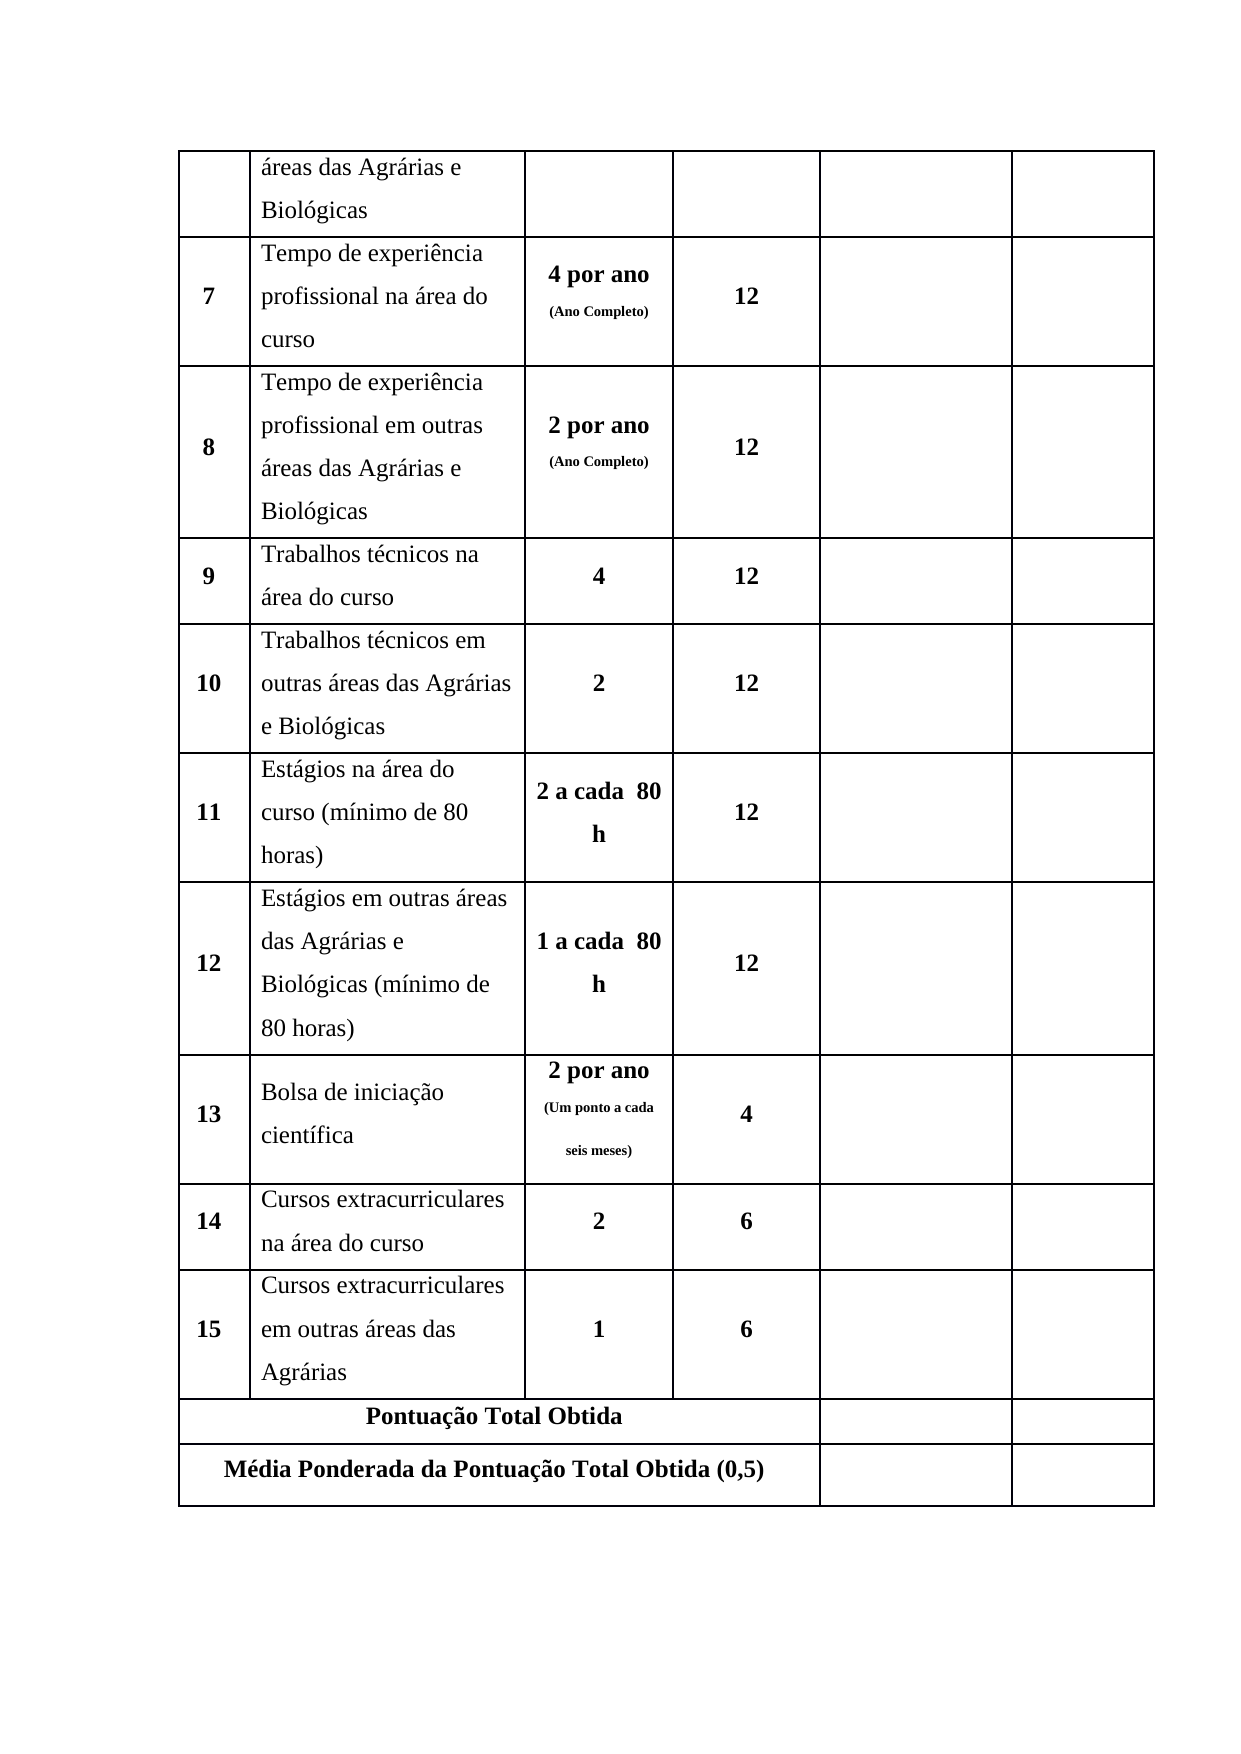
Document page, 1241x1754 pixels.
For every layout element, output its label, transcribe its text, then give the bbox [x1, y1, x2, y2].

table_cell 11 [180, 754, 249, 881]
table_cell 12 [674, 754, 819, 881]
table_cell 1 a cada 80 h [526, 883, 672, 1053]
table_cell 8 [180, 367, 249, 537]
table_cell [821, 754, 1011, 881]
table_cell 12 [674, 367, 819, 537]
table_cell 15 [180, 1271, 249, 1397]
table_cell [821, 1056, 1011, 1182]
table_cell 2 por ano (Um ponto a cada seis meses) [526, 1056, 672, 1182]
table_cell 13 [180, 1056, 249, 1182]
table_cell Estágios na área do curso (mínimo de 80 horas) [251, 754, 524, 881]
table_cell Trabalhos técnicos em outras áreas das Agrárias e Biológicas [251, 625, 524, 752]
table_cell 1 [526, 152, 672, 236]
table_cell Trabalhos técnicos na área do curso [251, 539, 524, 623]
table_cell Média Ponderada da Pontuação Total Obtida (0,5) [180, 1445, 819, 1505]
table_cell Estágios em outras áreas das Agrárias e Biológicas (mínimo de 80 horas) [251, 883, 524, 1053]
table_cell 10 [180, 625, 249, 752]
table_cell 6 [180, 152, 249, 236]
table_cell 12 [674, 883, 819, 1053]
table_cell [1013, 238, 1153, 365]
table_cell [821, 238, 1011, 365]
table_cell 12 [674, 625, 819, 752]
table_cell [1013, 1400, 1153, 1443]
table_cell [821, 883, 1011, 1053]
table_cell 9 [180, 539, 249, 623]
table_cell 12 [180, 883, 249, 1053]
table_cell [1013, 367, 1153, 537]
table_cell 4 [526, 539, 672, 623]
table_cell 6 [674, 1185, 819, 1268]
table_cell Tempo de experiência profissional em outras áreas das Agrárias e Biológicas [251, 367, 524, 537]
table_cell 4 [674, 1056, 819, 1182]
table_cell [1013, 1271, 1153, 1397]
table_cell Bolsa de iniciação científica [251, 1056, 524, 1182]
table_cell [821, 1400, 1011, 1443]
table_cell 2 [526, 1185, 672, 1268]
table_cell [821, 367, 1011, 537]
table_cell 6 [674, 152, 819, 236]
table_cell [821, 625, 1011, 752]
table_cell 2 a cada 80 h [526, 754, 672, 881]
table_cell 14 [180, 1185, 249, 1268]
table_cell 2 por ano (Ano Completo) [526, 367, 672, 537]
table_cell [821, 152, 1011, 236]
table_cell 1 [526, 1271, 672, 1397]
table_cell 4 por ano (Ano Completo) [526, 238, 672, 365]
table_cell [821, 1185, 1011, 1268]
table_cell Cursos extracurriculares na área do curso [251, 1185, 524, 1268]
table_cell Cursos extracurriculares em outras áreas das Agrárias [251, 1271, 524, 1397]
table_cell [1013, 625, 1153, 752]
table_cell 6 [674, 1271, 819, 1397]
table_cell [821, 539, 1011, 623]
table_cell [1013, 1185, 1153, 1268]
table_cell [821, 1271, 1011, 1397]
table_cell [1013, 1445, 1153, 1505]
table_cell [1013, 754, 1153, 881]
table_cell 2 [526, 625, 672, 752]
table_cell 12 [674, 539, 819, 623]
table_cell 12 [674, 238, 819, 365]
table_cell Publicações de resumos em congressos ou seminários em outras áreas das Agrárias e Biológicas [251, 152, 524, 236]
table_cell [1013, 152, 1153, 236]
table_cell [821, 1445, 1011, 1505]
table_cell 7 [180, 238, 249, 365]
table_cell Tempo de experiência profissional na área do curso [251, 238, 524, 365]
table_cell Pontuação Total Obtida [180, 1400, 819, 1443]
table_cell [1013, 1056, 1153, 1182]
table_cell [1013, 883, 1153, 1053]
table_cell [1013, 539, 1153, 623]
